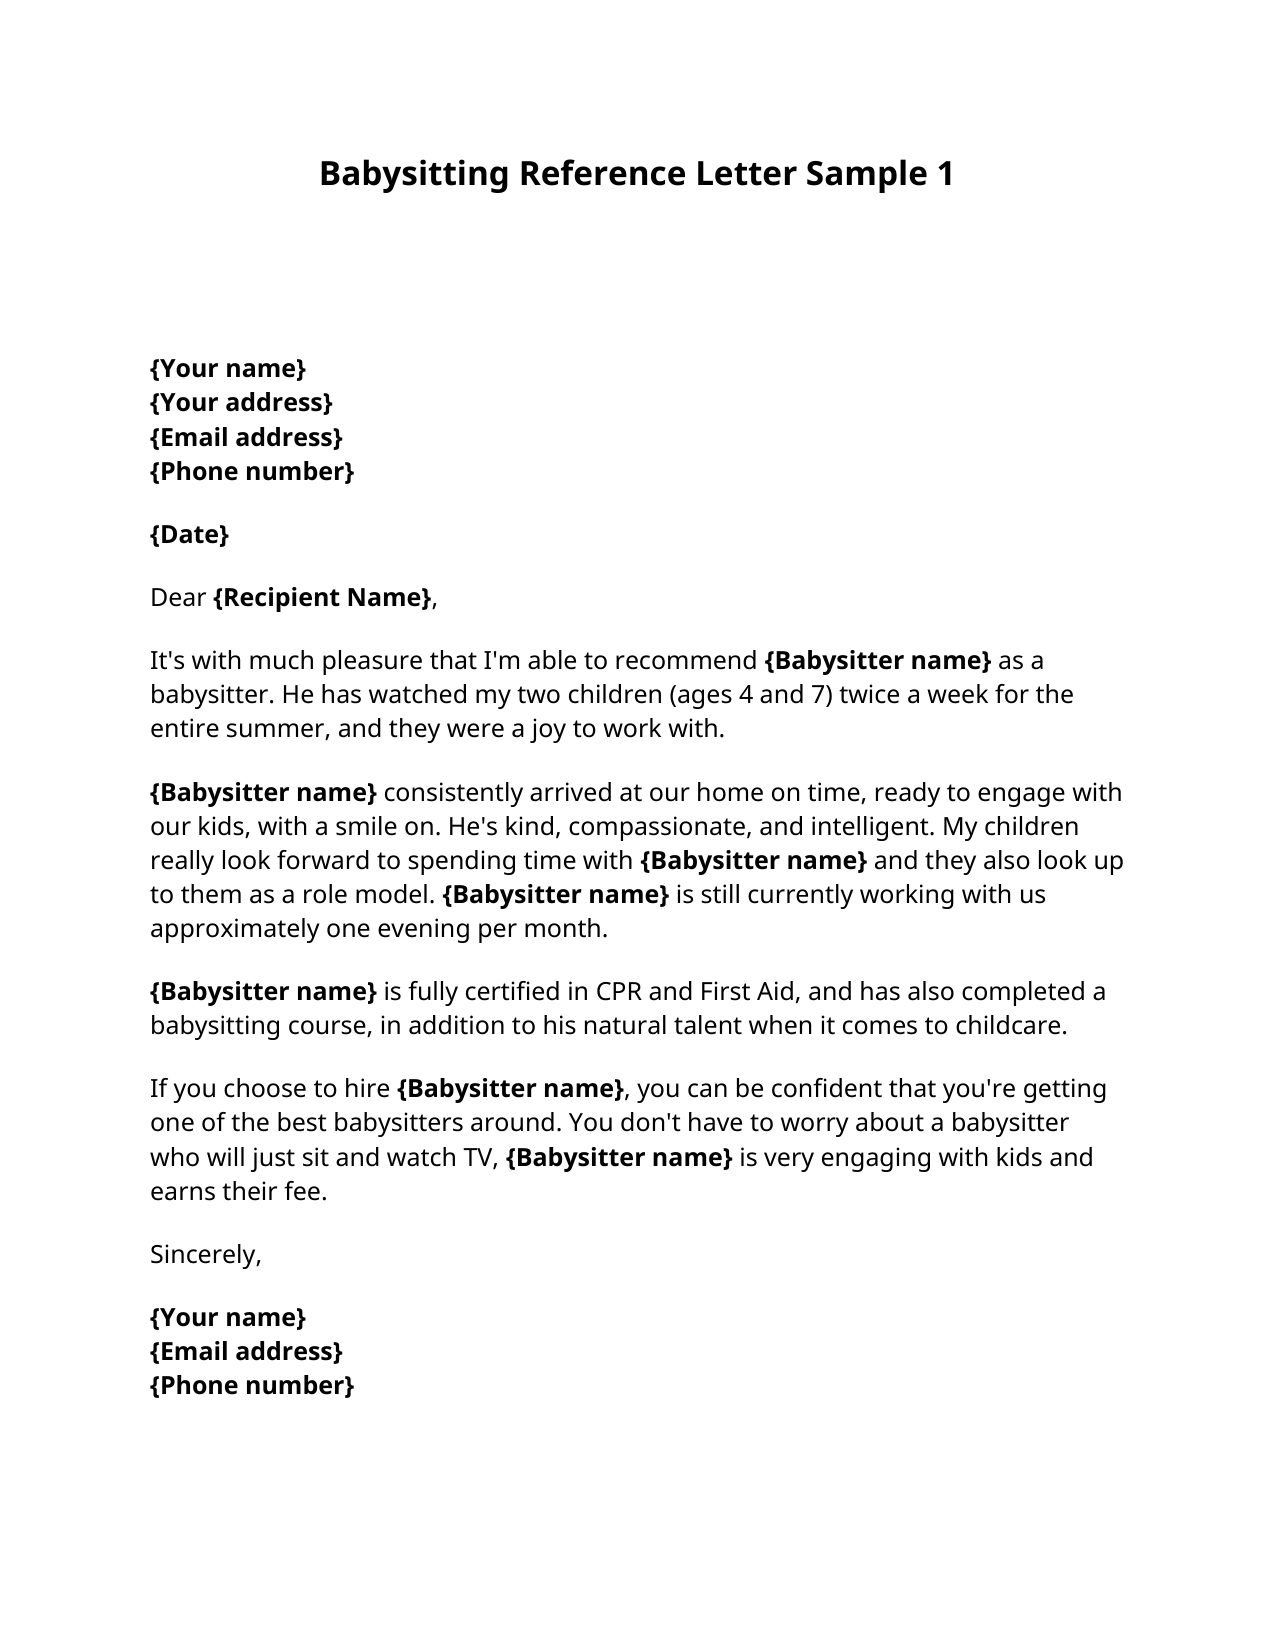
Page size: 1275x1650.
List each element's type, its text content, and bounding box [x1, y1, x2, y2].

text Sincerely, [150, 1236, 1125, 1271]
text {Babysitter name} is fully certified in CPR and First Aid, and has also completed a babysitting course, in addition to his natural talent when it comes to childcare. [150, 974, 1125, 1042]
text {Date} [150, 516, 1125, 551]
text {Babysitter name} consistently arrived at our home on time, ready to engage with our kids, with a smile on. He's kind, compassionate, and intelligent. My children really look forward to spending time with {Babysitter name} and they also look up to them as a role model. {Babysitter name} is still currently working with us approximately one evening per month. [150, 774, 1125, 944]
text If you choose to hire {Babysitter name}, you can be confident that you're getting one of the best babysitters around. You don't have to worry about a babysitter who will just sit and watch TV, {Babysitter name} is very engaging with kids and earns their fee. [150, 1071, 1125, 1207]
text {Your name} {Your address} {Email address} {Phone number} [150, 351, 1125, 487]
text Babysitting Reference Letter Sample 1 [150, 150, 1125, 195]
text {Your name} {Email address} {Phone number} [150, 1300, 1125, 1402]
text Dear {Recipient Name}, [150, 580, 1125, 614]
text It's with much pleasure that I'm able to recommend {Babysitter name} as a babysitter. He has watched my two children (ages 4 and 7) twice a week for the entire summer, and they were a joy to work with. [150, 643, 1125, 745]
